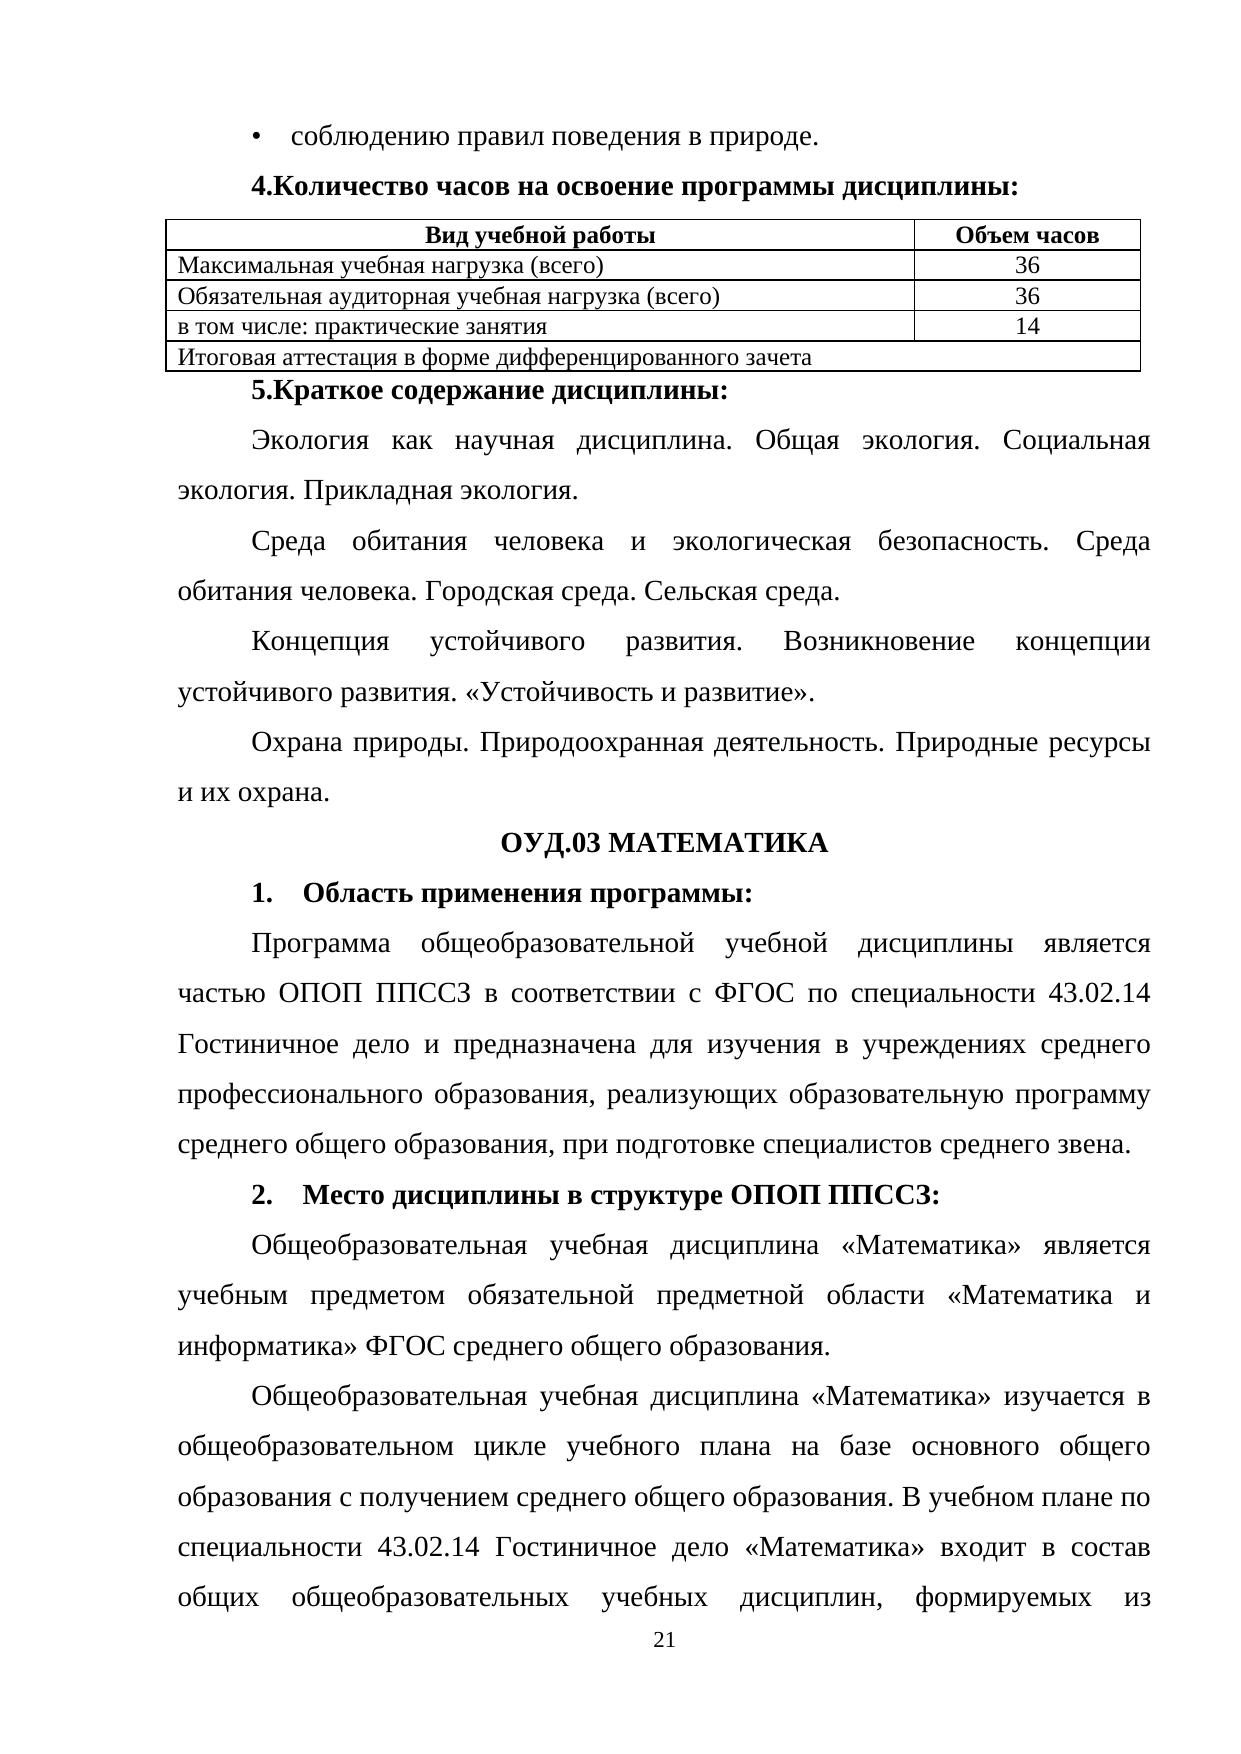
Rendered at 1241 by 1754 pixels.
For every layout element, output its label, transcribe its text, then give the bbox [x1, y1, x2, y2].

table_cell 36 [915, 281, 1140, 310]
text Программа общеобразовательной учебной дисциплины является частью ОПОП ППССЗ в соответствии с ФГОС по специальности 43.02.14 Гостиничное дело и предназначена для изучения в учреждениях среднего профессионального образования, реализующих образовательную программу среднего общего образования, при подготовке специалистов среднего звена. [177, 925, 1152, 1160]
text 4.Количество часов на освоение программы дисциплины: [177, 168, 1152, 202]
text Общеобразовательная учебная дисциплина «Математика» является учебным предметом обязательной предметной области «Математика и информатика» ФГОС среднего общего образования. [177, 1227, 1152, 1361]
table_cell в том числе: практические занятия [167, 311, 914, 340]
table_cell Максимальная учебная нагрузка (всего) [167, 251, 914, 279]
table_header Вид учебной работы [167, 220, 914, 249]
text Среда обитания человека и экологическая безопасность. Среда обитания человека. Городская среда. Сельская среда. [177, 523, 1152, 607]
list соблюдению правил поведения в природе. [177, 118, 1152, 152]
text 5.Краткое содержание дисциплины: [177, 372, 1152, 405]
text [177, 1378, 1152, 1613]
text Экология как научная дисциплина. Общая экология. Социальная экология. Прикладная экология. [177, 422, 1152, 506]
text Охрана природы. Природоохранная деятельность. Природные ресурсы и их охрана. [177, 724, 1152, 808]
table_cell Обязательная аудиторная учебная нагрузка (всего) [167, 281, 914, 310]
table_cell 36 [915, 251, 1140, 279]
table_cell 14 [915, 311, 1140, 340]
subtitle Место дисциплины в структуре ОПОП ППССЗ: [177, 1177, 1152, 1210]
subtitle ОУД.03 МАТЕМАТИКА [177, 825, 1152, 858]
table_cell Итоговая аттестация в форме дифференцированного зачета [167, 342, 1140, 370]
list Область применения программы: [177, 875, 1152, 908]
text Концепция устойчивого развития. Возникновение концепции устойчивого развития. «Устойчивость и развитие». [177, 623, 1152, 707]
table_header Объем часов [915, 220, 1140, 249]
